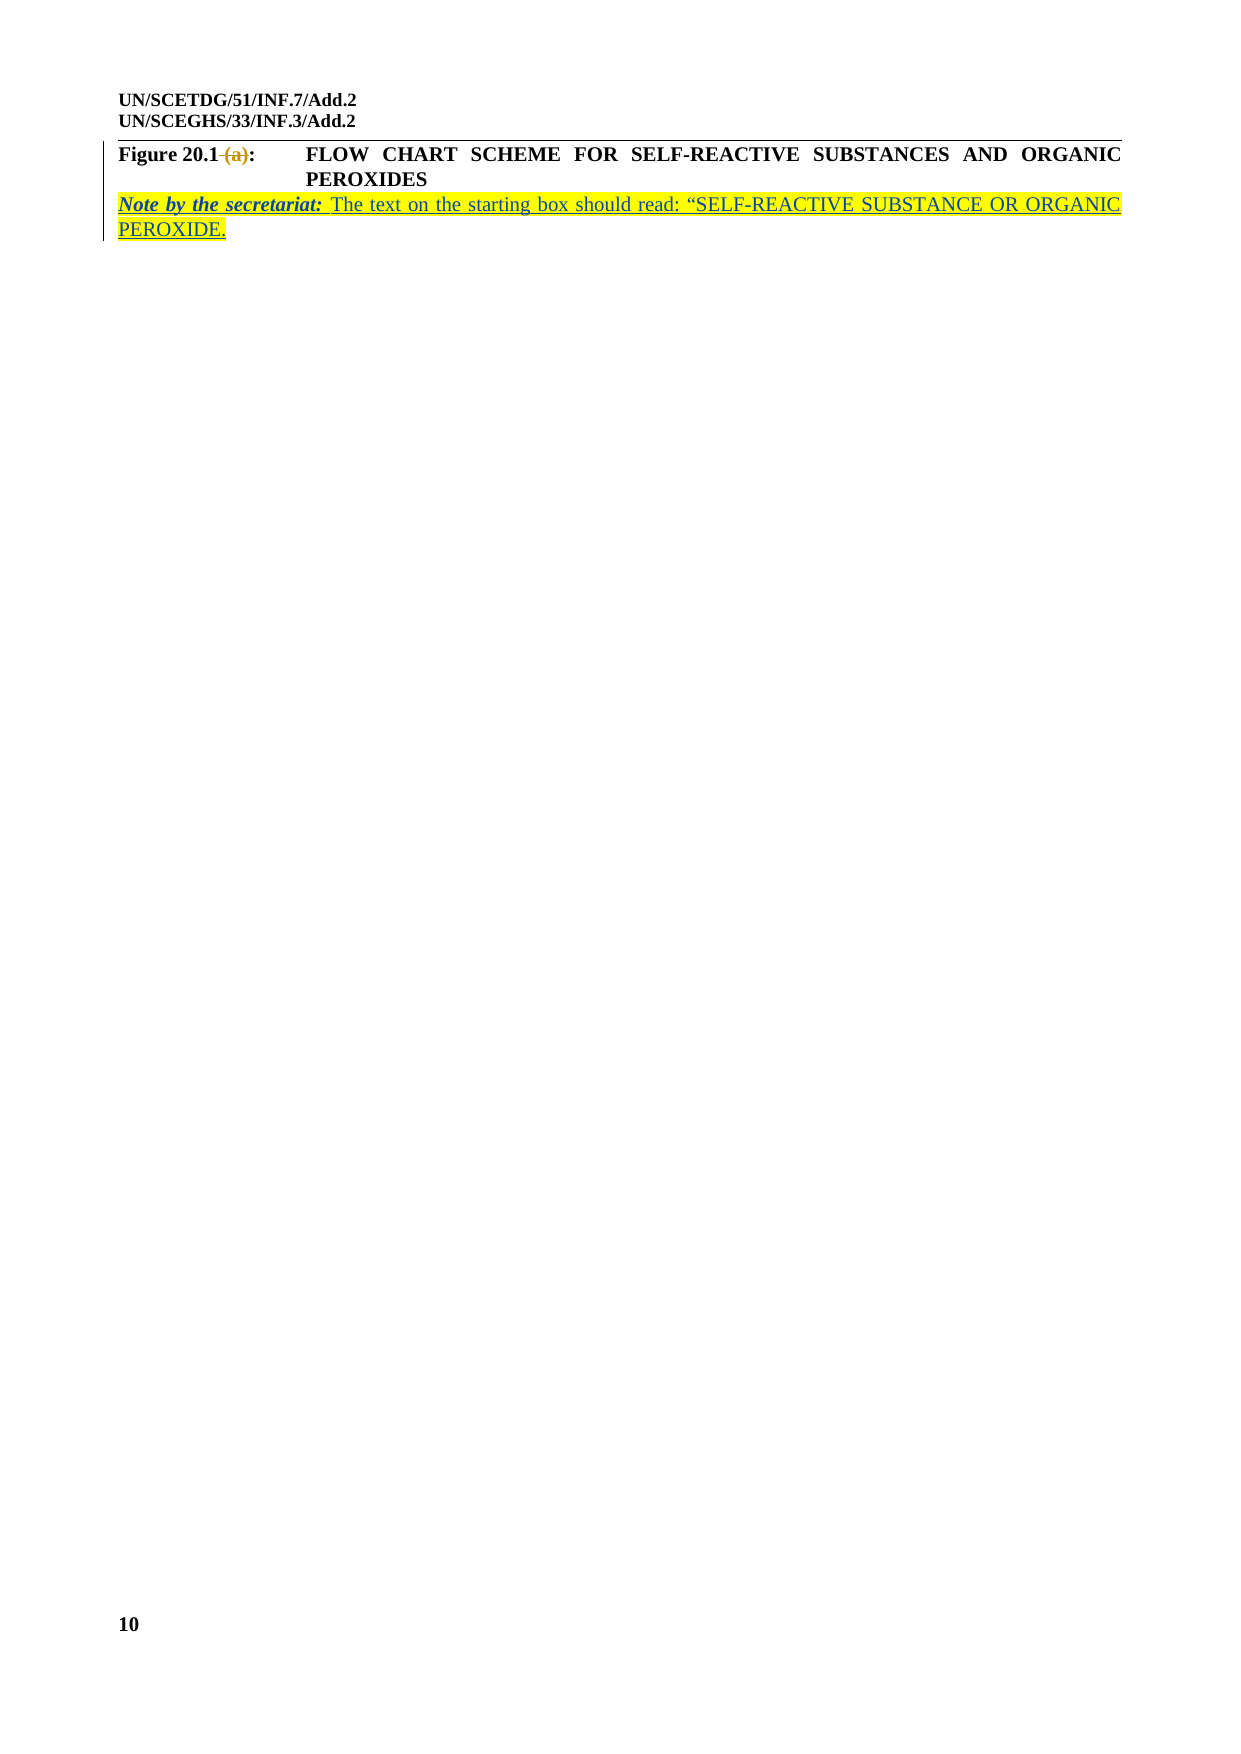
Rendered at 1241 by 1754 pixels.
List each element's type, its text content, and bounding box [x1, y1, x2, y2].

list Figure 20.1: FLOW CHART SCHEME FOR SELF-REACTIVE SUBSTANCES AND ORGANIC PEROXIDES [118, 141, 1122, 191]
